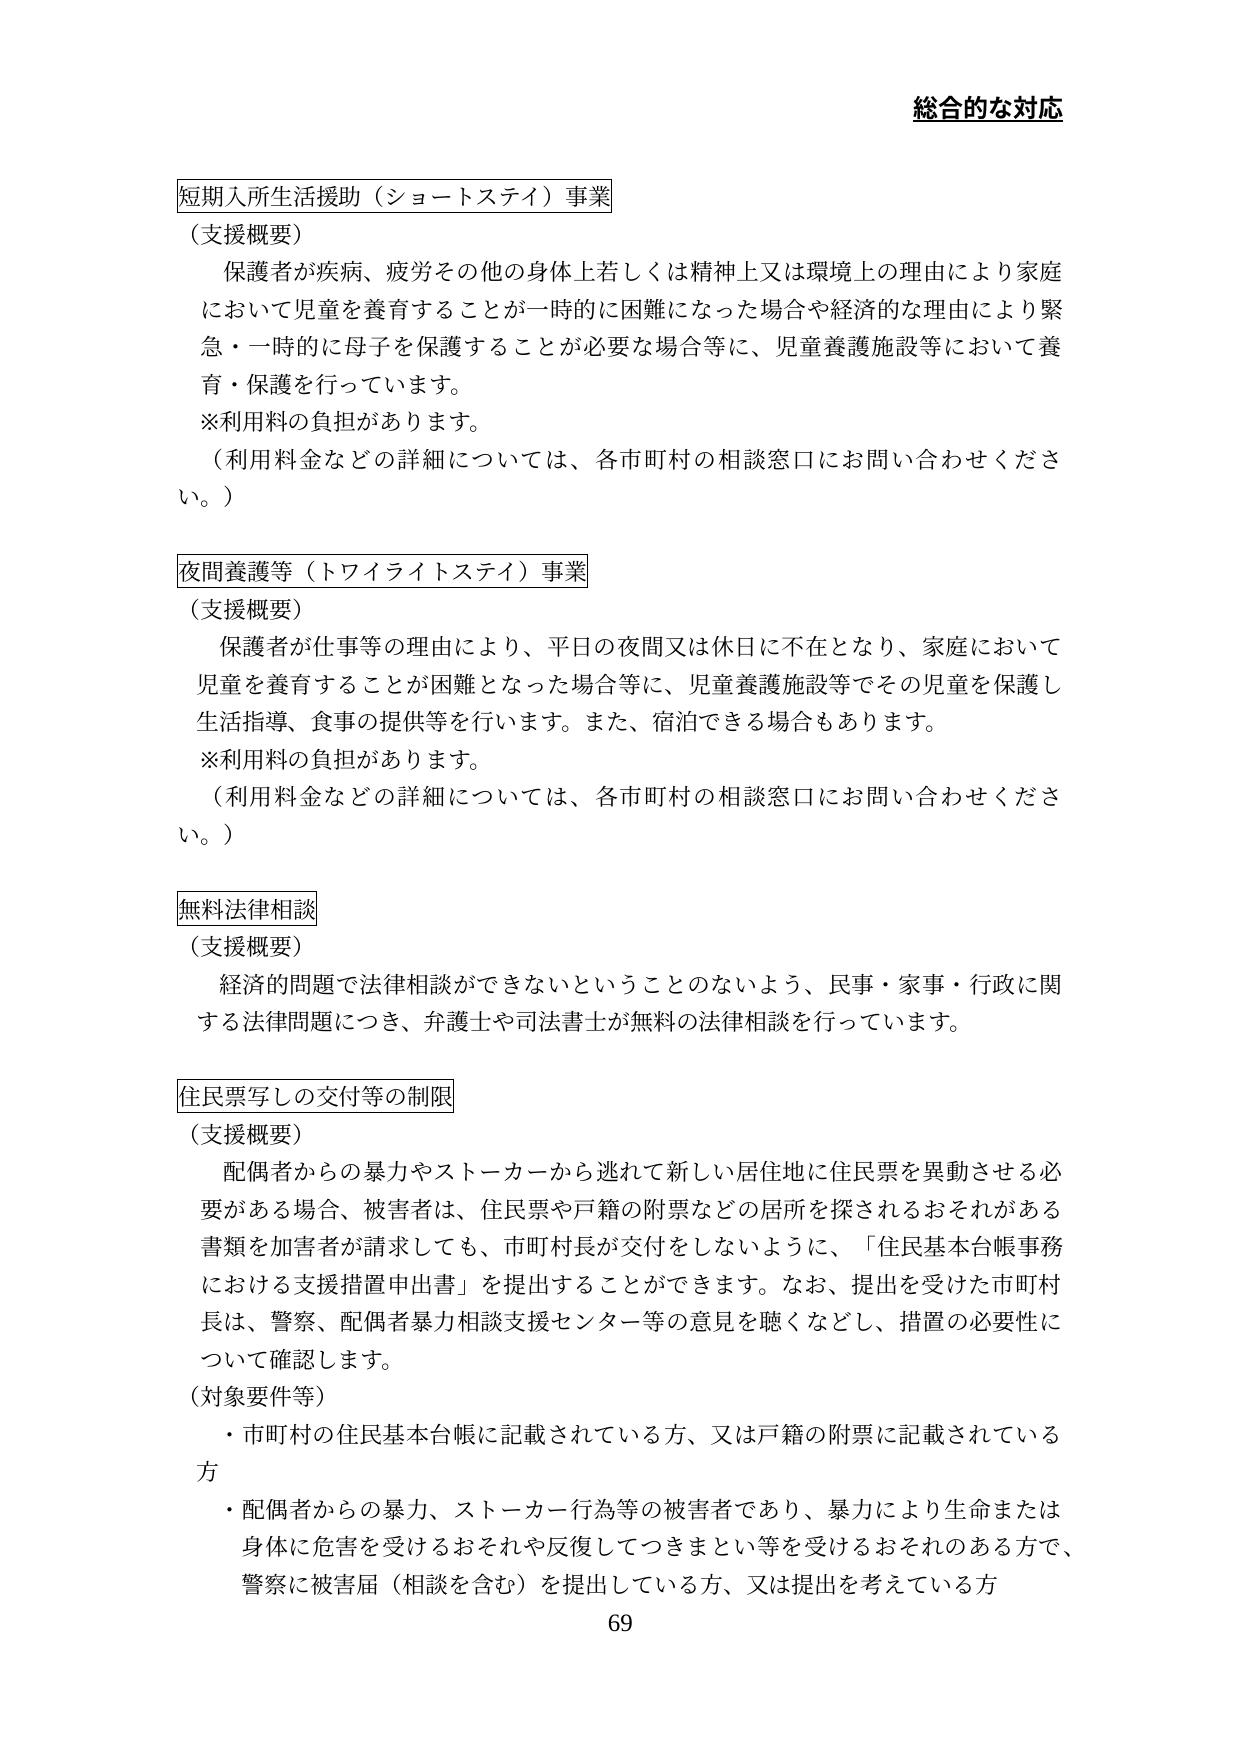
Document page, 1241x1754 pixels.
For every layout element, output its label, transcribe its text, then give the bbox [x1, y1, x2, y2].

text （対象要件等） [177, 1377, 1063, 1415]
text （支援概要） [177, 1115, 1063, 1152]
text ※利用料の負担があります。 [177, 402, 1063, 440]
text （支援概要） [177, 927, 1063, 965]
text ・配偶者からの暴力、ストーカー行為等の被害者であり、暴力により生命または身体に危害を受けるおそれや反復してつきまとい等を受けるおそれのある方で、警察に被害届（相談を含む）を提出している方、又は提出を考えている方 [219, 1490, 1063, 1602]
text 住民票写しの交付等の制限 [177, 1077, 1063, 1115]
text ・市町村の住民基本台帳に記載されている方、又は戸籍の附票に記載されている方 [196, 1415, 1063, 1490]
text （利用料金などの詳細については、各市町村の相談窓口にお問い合わせください。） [177, 777, 1063, 852]
text 配偶者からの暴力やストーカーから逃れて新しい居住地に住民票を異動させる必要がある場合、被害者は、住民票や戸籍の附票などの居所を探されるおそれがある書類を加害者が請求しても、市町村長が交付をしないように、「住民基本台帳事務における支援措置申出書」を提出することができます。なお、提出を受けた市町村長は、警察、配偶者暴力相談支援センター等の意見を聴くなどし、措置の必要性について確認します。 [200, 1152, 1063, 1377]
text 短期入所生活援助（ショートステイ）事業 [177, 177, 1063, 215]
text （支援概要） [177, 215, 1063, 252]
text ※利用料の負担があります。 [177, 740, 1063, 777]
text 夜間養護等（トワイライトステイ）事業 [177, 552, 1063, 590]
text 保護者が仕事等の理由により、平日の夜間又は休日に不在となり、家庭において児童を養育することが困難となった場合等に、児童養護施設等でその児童を保護し、生活指導、食事の提供等を行います。また、宿泊できる場合もあります。 [196, 627, 1063, 740]
text （利用料金などの詳細については、各市町村の相談窓口にお問い合わせください。） [177, 440, 1063, 515]
text （支援概要） [177, 590, 1063, 627]
text 無料法律相談 [177, 890, 1063, 927]
text 保護者が疾病、疲労その他の身体上若しくは精神上又は環境上の理由により家庭において児童を養育することが一時的に困難になった場合や経済的な理由により緊急・一時的に母子を保護することが必要な場合等に、児童養護施設等において養育・保護を行っています。 [200, 252, 1063, 402]
text 経済的問題で法律相談ができないということのないよう、民事・家事・行政に関する法律問題につき、弁護士や司法書士が無料の法律相談を行っています。 [196, 965, 1063, 1040]
